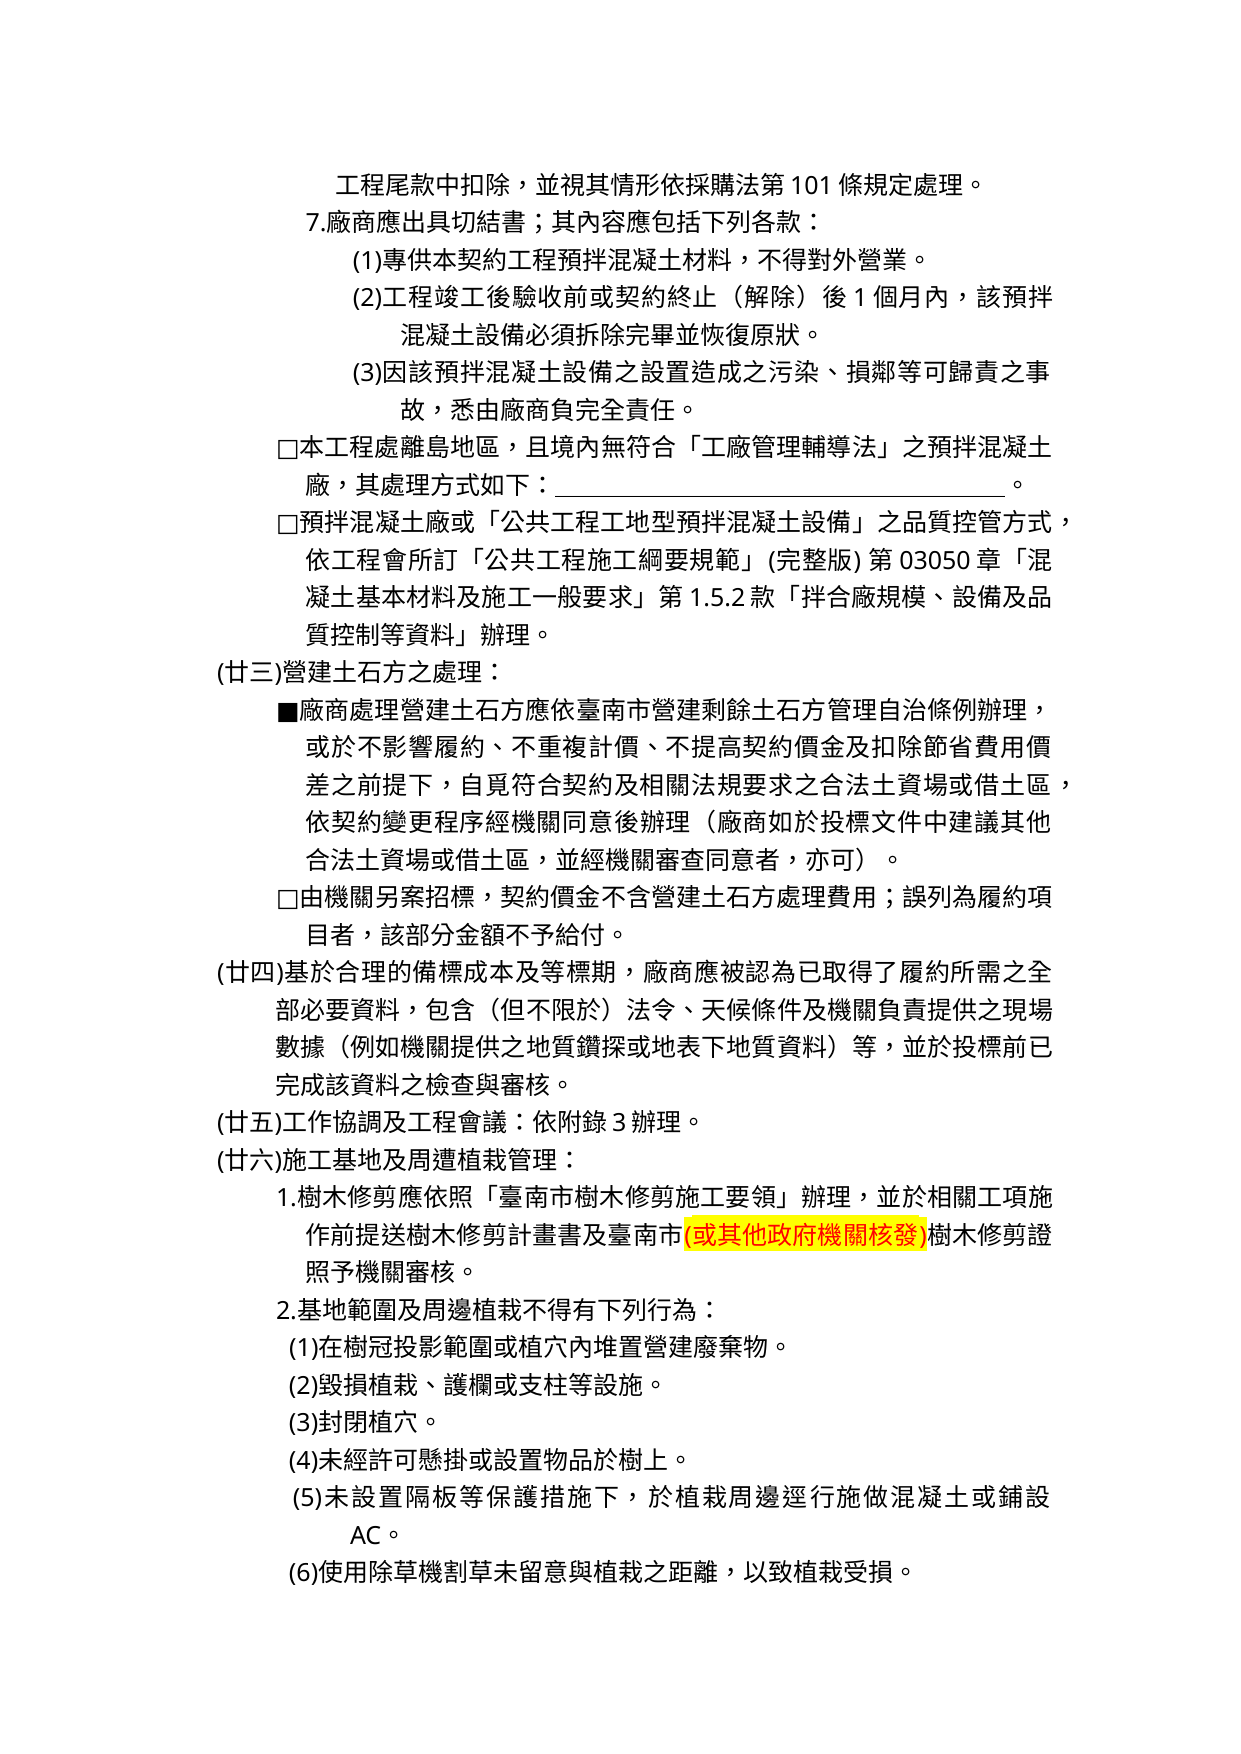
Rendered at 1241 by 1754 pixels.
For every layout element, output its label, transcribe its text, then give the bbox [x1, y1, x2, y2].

text (2)工程竣工後驗收前或契約終止（解除）後1個月內，該預拌混凝土設備必須拆除完畢並恢復原狀。 [353, 277, 1053, 352]
text (1)在樹冠投影範圍或植穴內堆置營建廢棄物。 [276, 1327, 1053, 1364]
text (3)因該預拌混凝土設備之設置造成之污染、損鄰等可歸責之事故，悉由廠商負完全責任。 [353, 352, 1053, 427]
text (廿六)施工基地及周遭植栽管理： [217, 1139, 1053, 1177]
text (2)毀損植栽、護欄或支柱等設施。 [276, 1364, 1053, 1402]
text ■廠商處理營建土石方應依臺南市營建剩餘土石方管理自治條例辦理，或於不影響履約、不重複計價、不提高契約價金及扣除節省費用價差之前提下，自覓符合契約及相關法規要求之合法土資場或借土區，依契約變更程序經機關同意後辦理（廠商如於投標文件中建議其他合法土資場或借土區，並經機關審查同意者，亦可）。 [276, 689, 1053, 877]
text (1)專供本契約工程預拌混凝土材料，不得對外營業。 [353, 239, 1053, 277]
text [305, 164, 1053, 202]
text 1.樹木修剪應依照「臺南市樹木修剪施工要領」辦理，並於相關工項施作前提送樹木修剪計畫書及臺南市(或其他政府機關核發)樹木修剪證照予機關審核。 [276, 1177, 1053, 1289]
text (4)未經許可懸掛或設置物品於樹上。 [276, 1439, 1053, 1477]
text □本工程處離島地區，且境內無符合「工廠管理輔導法」之預拌混凝土廠，其處理方式如下：＿＿＿＿＿＿＿＿＿＿＿＿＿＿＿＿＿＿。 [276, 427, 1053, 502]
text (廿四)基於合理的備標成本及等標期，廠商應被認為已取得了履約所需之全部必要資料，包含（但不限於）法令、天候條件及機關負責提供之現場數據（例如機關提供之地質鑽探或地表下地質資料）等，並於投標前已完成該資料之檢查與審核。 [217, 952, 1053, 1102]
text □預拌混凝土廠或「公共工程工地型預拌混凝土設備」之品質控管方式，依工程會所訂「公共工程施工綱要規範」(完整版) 第03050章「混凝土基本材料及施工一般要求」第款「拌合廠規模、設備及品質控制等資料」辦理。 [276, 502, 1053, 652]
text 2.基地範圍及周邊植栽不得有下列行為： [276, 1289, 1053, 1327]
text 7.廠商應出具切結書；其內容應包括下列各款： [305, 202, 1053, 239]
text (廿三)營建土石方之處理： [217, 652, 1053, 689]
text (3)封閉植穴。 [276, 1402, 1053, 1439]
text (廿五)工作協調及工程會議：依附錄3辦理。 [217, 1102, 1053, 1139]
text (6)使用除草機割草未留意與植栽之距離，以致植栽受損。 [276, 1552, 1053, 1589]
text (5)未設置隔板等保護措施下，於植栽周邊逕行施做混凝土或鋪設 AC。 [276, 1477, 1053, 1552]
text □由機關另案招標，契約價金不含營建土石方處理費用；誤列為履約項目者，該部分金額不予給付。 [276, 877, 1053, 952]
